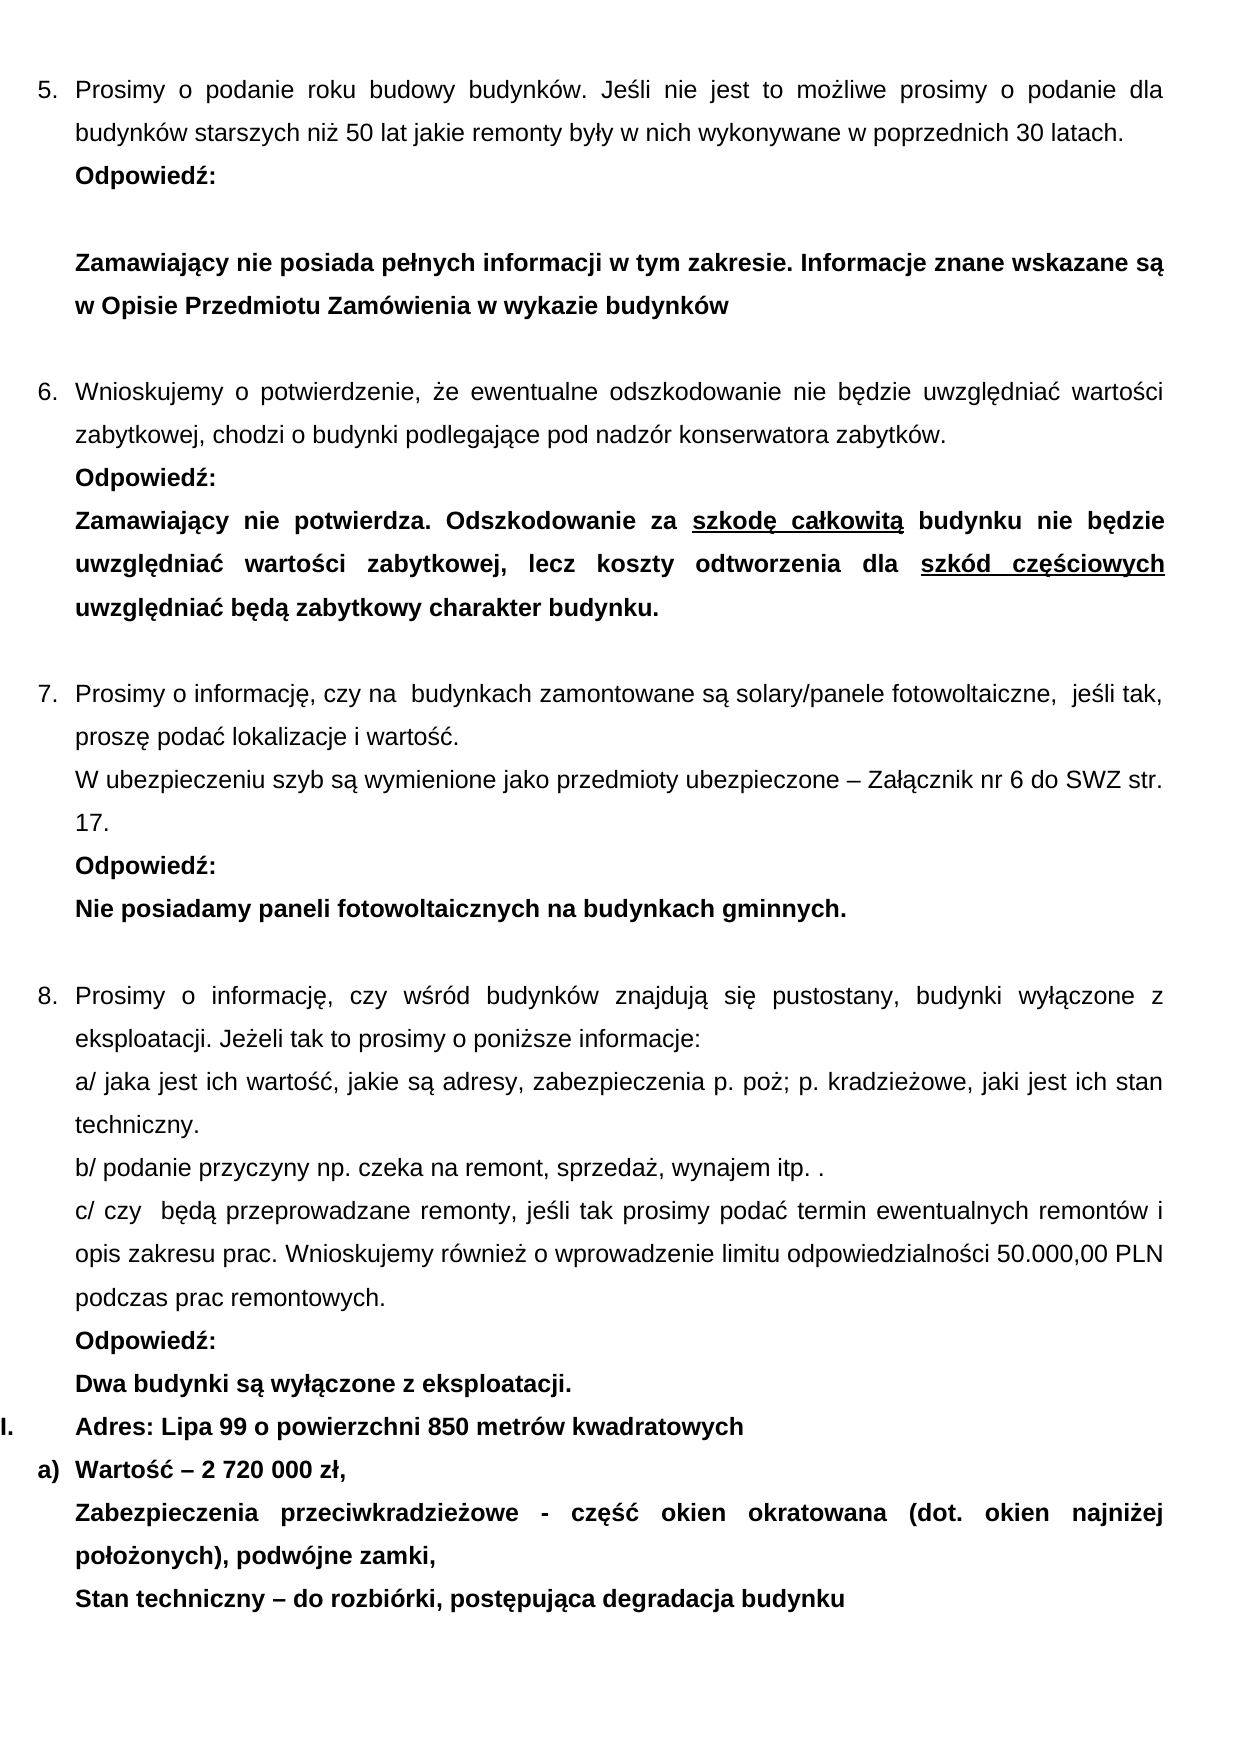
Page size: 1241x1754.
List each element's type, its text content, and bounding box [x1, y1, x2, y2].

list Prosimy o informację, czy na budynkach zamontowane są solary/panele fotowoltaiczne, jeśli tak, proszę podać lokalizacje i wartość. [37, 679, 1165, 751]
text Odpowiedź: [75, 161, 1165, 190]
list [75, 1584, 1165, 1613]
text Nie posiadamy paneli fotowoltaicznych na budynkach gminnych. [75, 894, 1165, 923]
text W ubezpieczeniu szyb są wymienione jako przedmioty ubezpieczone – Załącznik nr 6 do SWZ str. 17. [75, 765, 1165, 837]
text c/ czy będą przeprowadzane remonty, jeśli tak prosimy podać termin ewentualnych remontów i opis zakresu prac. Wnioskujemy również o wprowadzenie limitu odpowiedzialności 50.000,00 PLN podczas prac remontowych. [75, 1196, 1165, 1311]
text Zamawiający nie posiada pełnych informacji w tym zakresie. Informacje znane wskazane są w Opisie Przedmiotu Zamówienia w wykazie budynków [75, 247, 1165, 319]
list Zabezpieczenia przeciwkradzieżowe - część okien okratowana (dot. okien najniżej położonych), podwójne zamki, [75, 1498, 1165, 1570]
list Prosimy o podanie roku budowy budynków. Jeśli nie jest to możliwe prosimy o podanie dla budynków starszych niż 50 lat jakie remonty były w nich wykonywane w poprzednich 30 latach. [37, 75, 1165, 147]
text Odpowiedź: [75, 1326, 1165, 1354]
text b/ podanie przyczyny np. czeka na remont, sprzedaż, wynajem itp. . [75, 1153, 1165, 1182]
text Dwa budynki są wyłączone z eksploatacji. [75, 1369, 1165, 1397]
list Adres: Lipa 99 o powierzchni 850 metrów kwadratowych [0, 1412, 1165, 1441]
list Prosimy o informację, czy wśród budynków znajdują się pustostany, budynki wyłączone z eksploatacji. Jeżeli tak to prosimy o poniższe informacje: [37, 981, 1165, 1052]
text Odpowiedź: [75, 851, 1165, 880]
text Odpowiedź: [75, 463, 1165, 492]
list Wnioskujemy o potwierdzenie, że ewentualne odszkodowanie nie będzie uwzględniać wartości zabytkowej, chodzi o budynki podlegające pod nadzór konserwatora zabytków. [37, 377, 1165, 449]
list Zamawiający nie potwierdza. Odszkodowanie za szkodę całkowitą budynku nie będzie uwzględniać wartości zabytkowej, lecz koszty odtworzenia dla szkód częściowych uwzględniać będą zabytkowy charakter budynku. [75, 506, 1165, 621]
list Wartość – 2 720 000 zł, [37, 1455, 1165, 1484]
text a/ jaka jest ich wartość, jakie są adresy, zabezpieczenia p. poż; p. kradzieżowe, jaki jest ich stan techniczny. [75, 1067, 1165, 1139]
